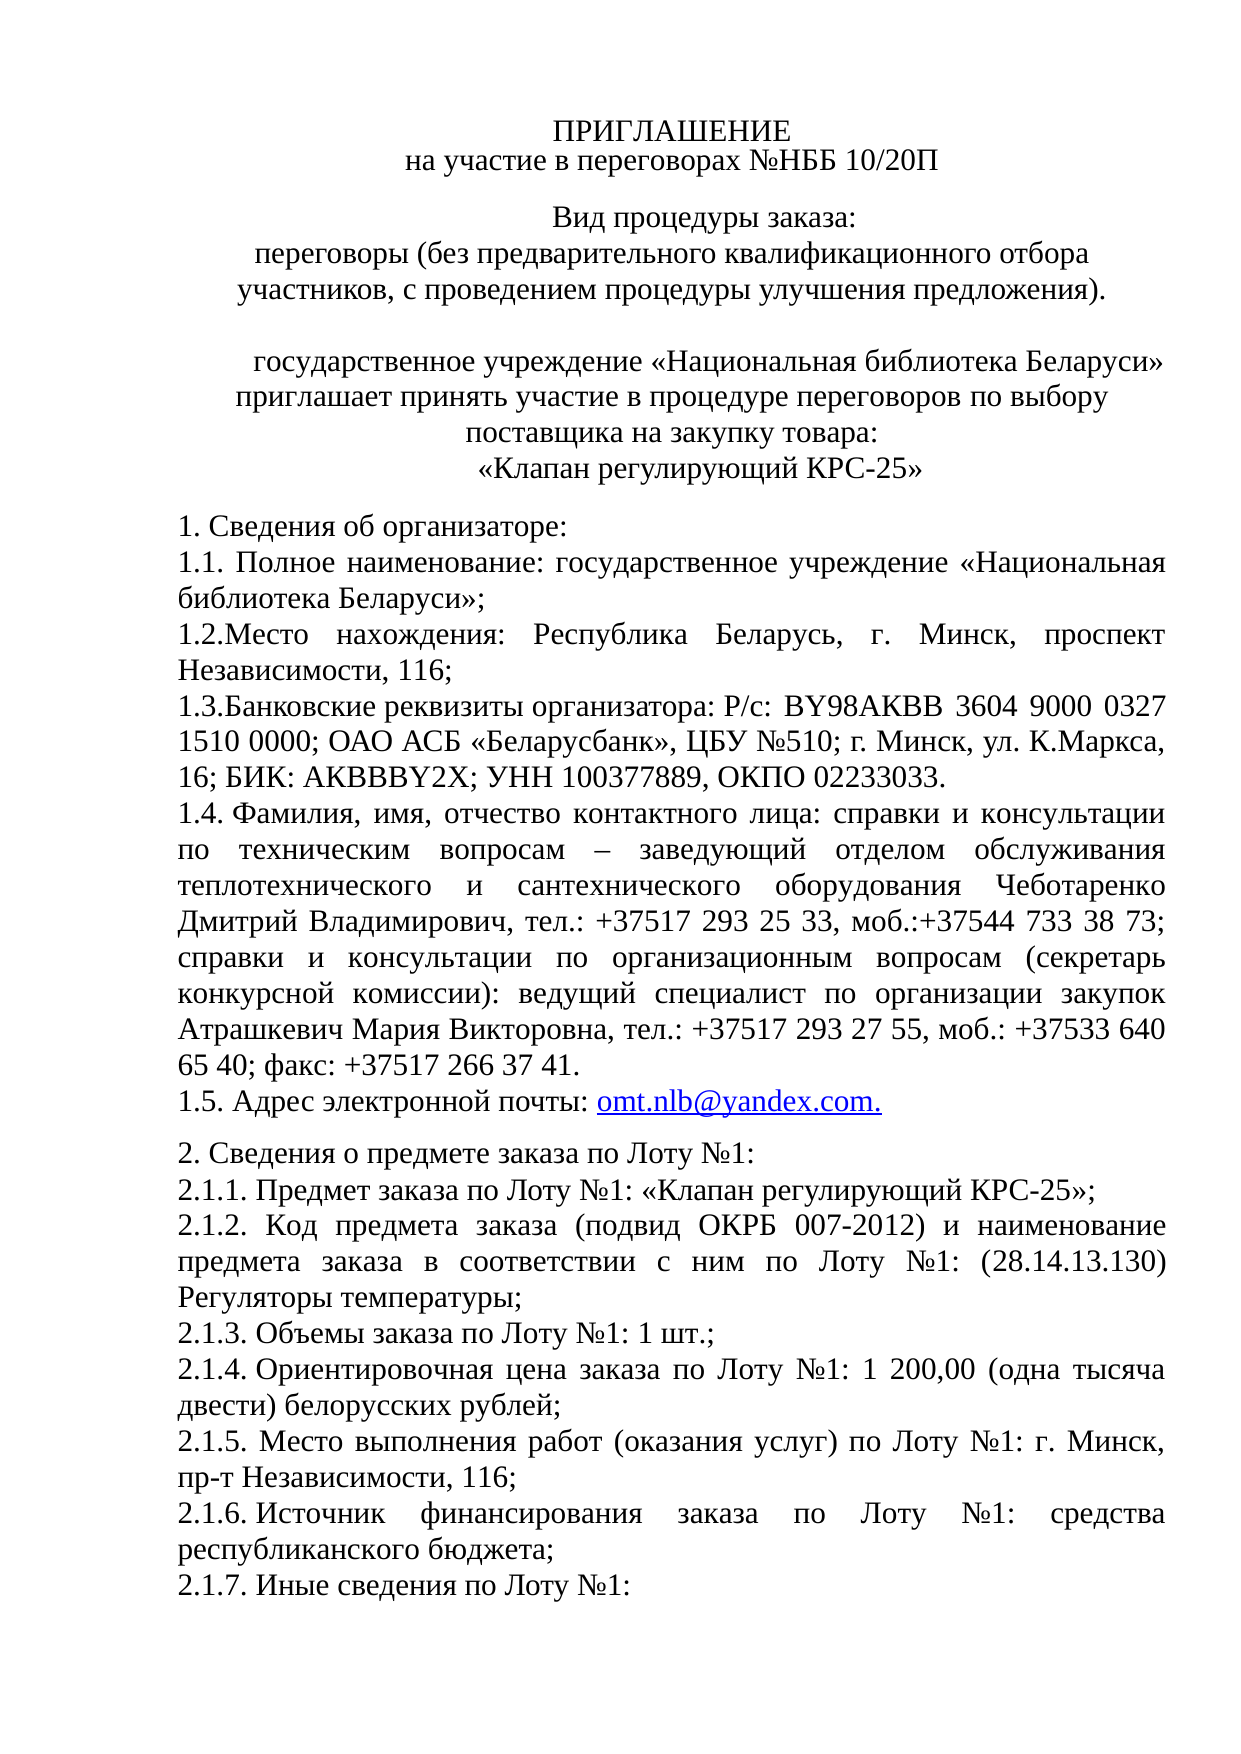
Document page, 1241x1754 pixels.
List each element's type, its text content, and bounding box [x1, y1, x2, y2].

text ПРИГЛАШЕНИЕ [177, 118, 1167, 147]
text государственное учреждение «Национальная библиотека Беларуси» приглашает принять участие в процедуре переговоров по выбору поставщика на закупку товара: [177, 342, 1167, 449]
text 1.3.Банковские реквизиты организатора: Р/с: BY98АКВВ 3604 9000 0327 1510 0000; ОАО АСБ «Беларусбанк», ЦБУ №510; г. Минск, ул. К.Маркса, 16; БИК: АКВВВY2X; УНН 100377889, ОКПО 02233033. [177, 687, 1167, 794]
text 2.1.5. Место выполнения работ (оказания услуг) по Лоту №1: г. Минск, пр-т Независимости, 116; [177, 1422, 1167, 1494]
text 2.1.4. Ориентировочная цена заказа по Лоту №1: 1 200,00 (одна тысяча двести) белорусских рублей; [177, 1350, 1167, 1422]
text 1.5. Адрес электронной почты: omt.nlb@yandex.com. [177, 1082, 1167, 1118]
text Вид процедуры заказа: переговоры (без предварительного квалификационного отбора участников, с проведением процедуры улучшения предложения). [177, 198, 1167, 306]
text 1. Сведения об организаторе: [177, 507, 1167, 543]
text на участие в переговорах №НББ 10/20П [177, 147, 1167, 176]
text 2.1.3. Объемы заказа по Лоту №1: 1 шт.; [177, 1314, 1167, 1350]
text «Клапан регулирующий КРС-25» [177, 449, 1167, 486]
text 2. Сведения о предмете заказа по Лоту №1: [177, 1135, 1167, 1171]
text 2.1.1. Предмет заказа по Лоту №1: «Клапан регулирующий КРС-25»; [177, 1171, 1167, 1207]
text 2.1.6. Источник финансирования заказа по Лоту №1: средства республиканского бюджета; [177, 1494, 1167, 1566]
text 1.2.Место нахождения: Республика Беларусь, г. Минск, проспект Независимости, 116; [177, 615, 1167, 687]
text 1.1. Полное наименование: государственное учреждение «Национальная библиотека Беларуси»; [177, 543, 1167, 615]
text 2.1.7. Иные сведения по Лоту №1: [177, 1566, 1167, 1602]
text 1.4. Фамилия, имя, отчество контактного лица: справки и консультации по техническим вопросам – заведующий отделом обслуживания теплотехнического и сантехнического оборудования Чеботаренко Дмитрий Владимирович, тел.: +37517 293 25 33, моб.:+37544 733 38 73; справки и консультации по организационным вопросам (секретарь конкурсной комиссии): ведущий специалист по организации закупок Атрашкевич Мария Викторовна, тел.: +37517 293 27 55, моб.: +37533 640 65 40; факс: +37517 266 37 41. [177, 794, 1167, 1082]
text 2.1.2. Код предмета заказа (подвид ОКРБ 007-2012) и наименование предмета заказа в соответствии с ним по Лоту №1: (28.14.13.130) Регуляторы температуры; [177, 1207, 1167, 1314]
